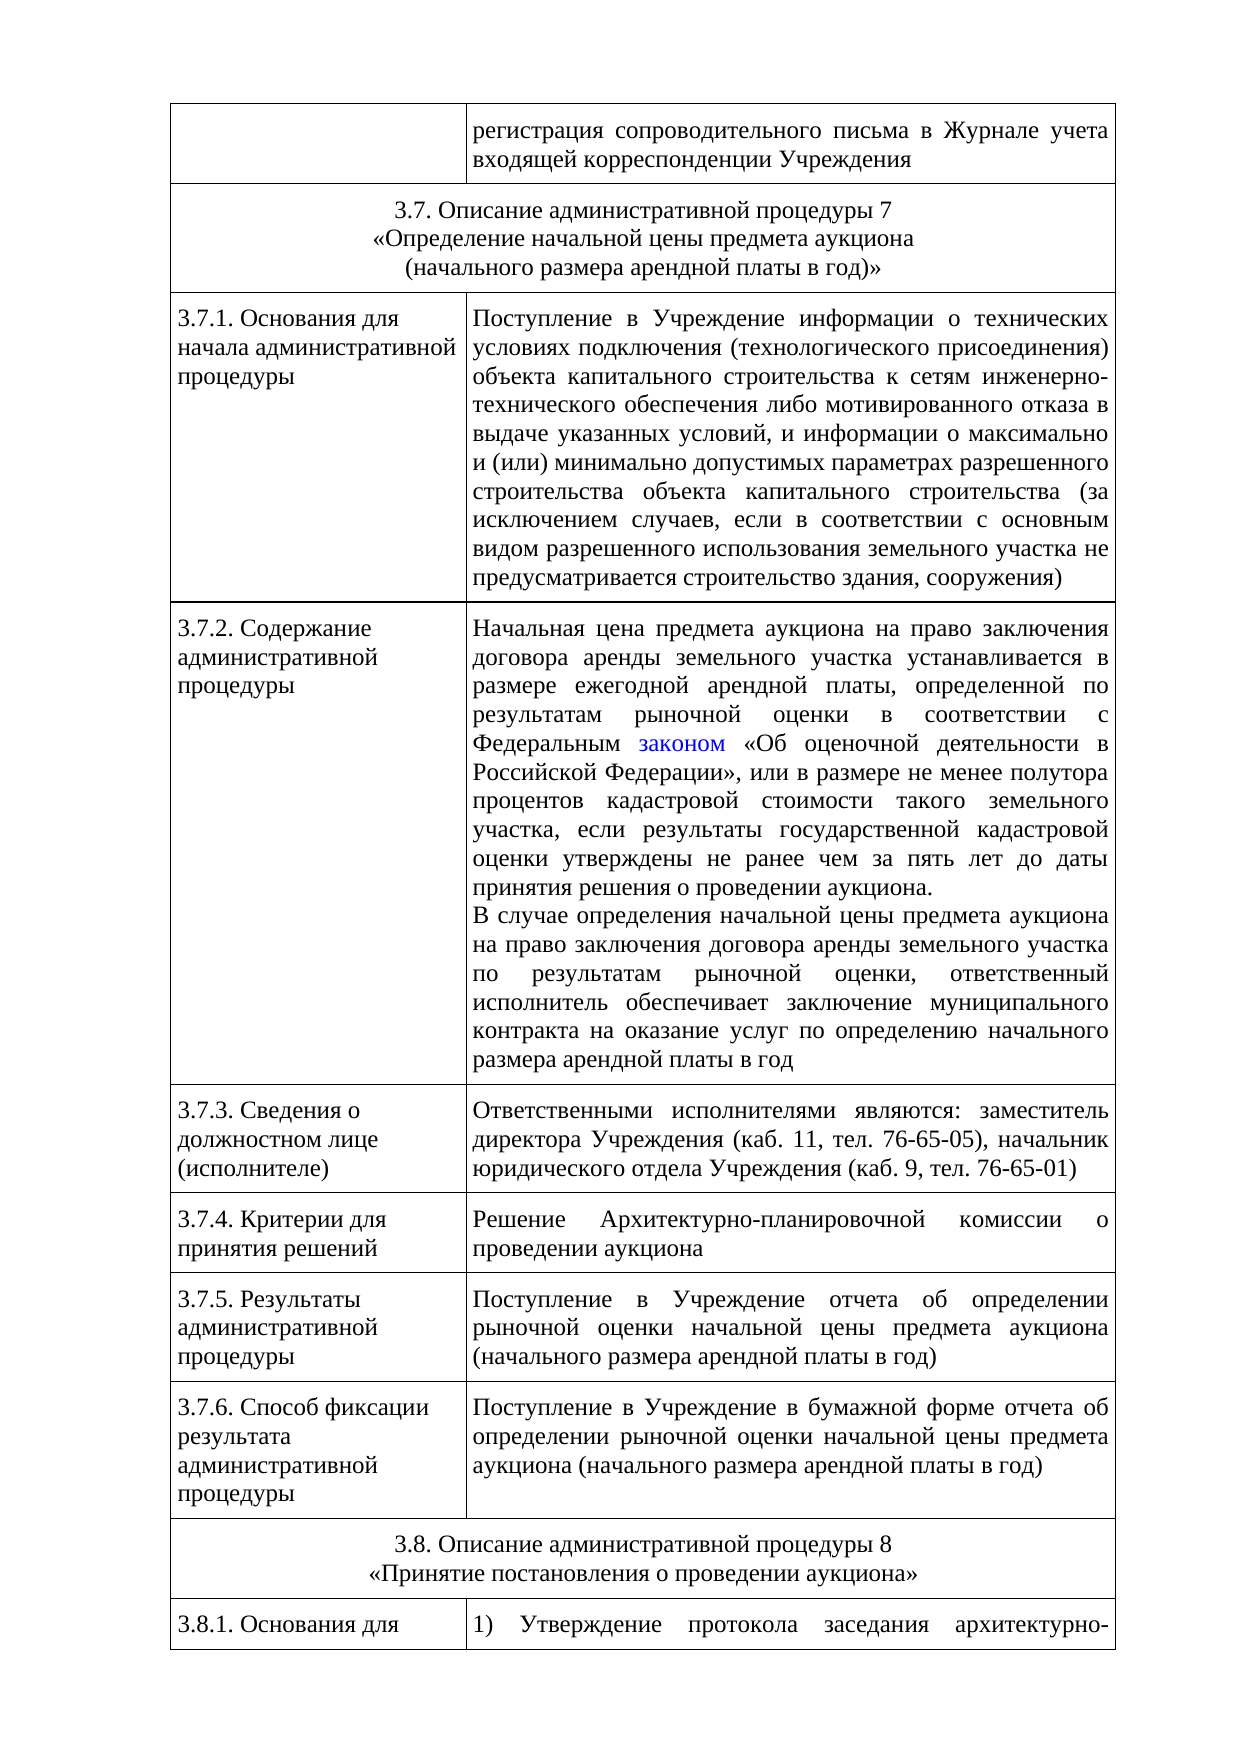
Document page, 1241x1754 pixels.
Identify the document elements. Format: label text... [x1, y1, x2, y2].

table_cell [467, 1599, 1115, 1649]
table_cell 3.7.2. Содержание административной процедуры [171, 603, 466, 1084]
table_cell 3.8. Описание административной процедуры 8 «Принятие постановления о проведении аукциона» [171, 1519, 1115, 1598]
table_cell 3.7.4. Критерии для принятия решений [171, 1193, 466, 1272]
table_cell 3.7.6. Способ фиксации результата административной процедуры [171, 1382, 466, 1518]
table_cell Ответственными исполнителями являются: заместитель директора Учреждения (каб. 11, тел. 76-65-05), начальник юридического отдела Учреждения (каб. 9, тел. 76-65-01) [467, 1085, 1115, 1192]
table_cell Поступление в Учреждение информации о технических условиях подключения (технологического присоединения) объекта капитального строительства к сетям инженерно-технического обеспечения либо мотивированного отказа в выдаче указанных условий, и информации о максимально и (или) минимально допустимых параметрах разрешенного строительства объекта капитального строительства (за исключением случаев, если в соответствии с основным видом разрешенного использования земельного участка не предусматривается строительство здания, сооружения) [467, 293, 1115, 601]
table_cell Поступление в Учреждение в бумажной форме отчета об определении рыночной оценки начальной цены предмета аукциона (начального размера арендной платы в год) [467, 1382, 1115, 1518]
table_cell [171, 1599, 466, 1649]
table_cell 3.7.5. Результаты административной процедуры [171, 1273, 466, 1381]
table_cell 3.7.3. Сведения о должностном лице (исполнителе) [171, 1085, 466, 1192]
table_cell Решение Архитектурно-планировочной комиссии о проведении аукциона [467, 1193, 1115, 1272]
table_cell 3.7. Описание административной процедуры 7 «Определение начальной цены предмета аукциона (начального размера арендной платы в год)» [171, 184, 1115, 292]
table_cell 3.7.1. Основания для начала административной процедуры [171, 293, 466, 601]
table_cell Начальная цена предмета аукциона на право заключения договора аренды земельного участка устанавливается в размере ежегодной арендной платы, определенной по результатам рыночной оценки в соответствии с Федеральным законом «Об оценочной деятельности в Российской Федерации», или в размере не менее полутора процентов кадастровой стоимости такого земельного участка, если результаты государственной кадастровой оценки утверждены не ранее чем за пять лет до даты принятия решения о проведении аукциона. В случае определения начальной цены предмета аукциона на право заключения договора аренды земельного участка по результатам рыночной оценки, ответственный исполнитель обеспечивает заключение муниципального контракта на оказание услуг по определению начального размера арендной платы в год [467, 603, 1115, 1084]
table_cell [467, 104, 1115, 183]
table_cell Поступление в Учреждение отчета об определении рыночной оценки начальной цены предмета аукциона (начального размера арендной платы в год) [467, 1273, 1115, 1381]
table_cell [171, 104, 466, 183]
